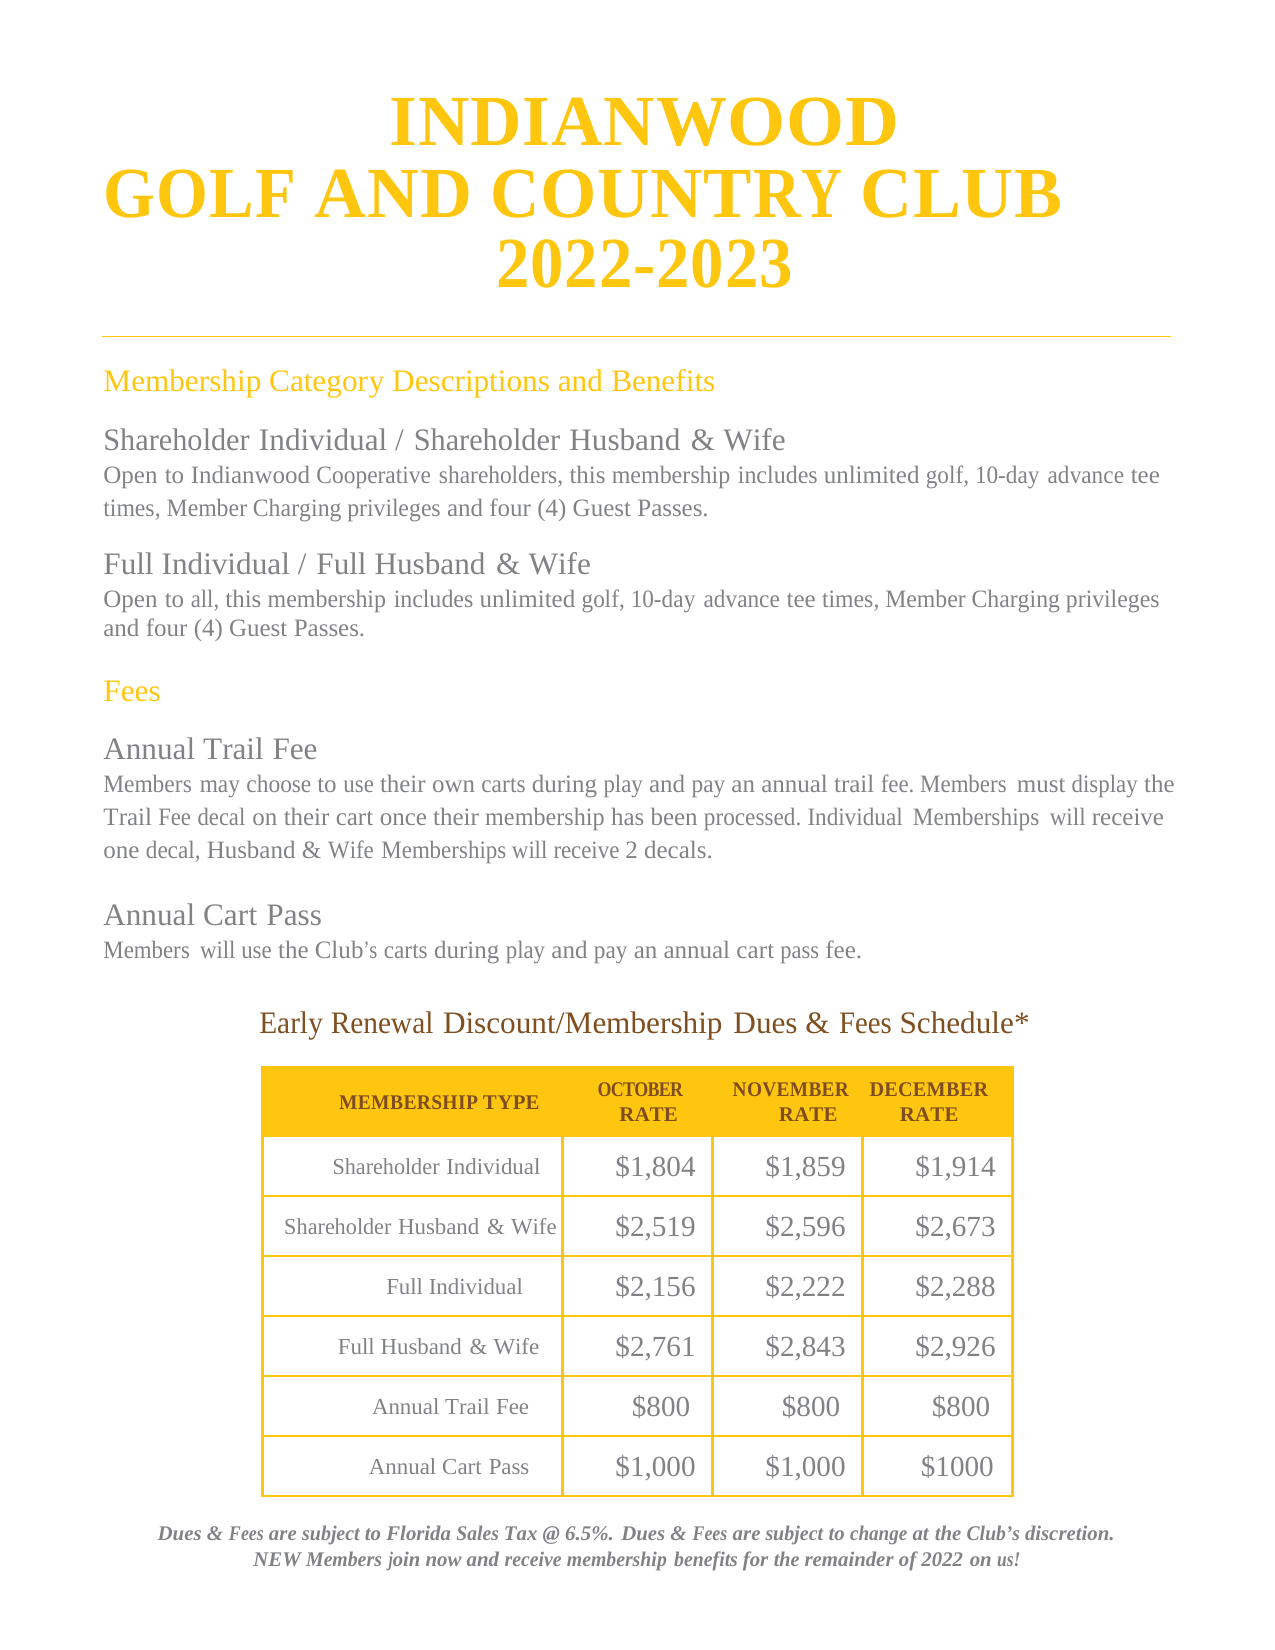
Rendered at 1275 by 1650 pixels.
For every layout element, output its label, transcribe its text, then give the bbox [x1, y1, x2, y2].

table_header MEMBERSHIP TYPE [264, 1068, 561, 1135]
table_cell $1,000 [564, 1437, 711, 1495]
text NEW Members join now and receive membership benefits for the remainder of 2022 on us! [127, 1548, 1146, 1571]
text 2022-2023 [104, 232, 1185, 303]
table_cell $1,804 [564, 1137, 711, 1195]
text Members may choose to use their own carts during play and pay an annual trail fee. Members must display the Trail Fee decal on their cart once their membership has been processed. Individual Memberships will receive one decal, Husband & Wife Memberships will receive 2 decals. [103, 769, 1177, 864]
table_cell $2,222 [714, 1257, 861, 1315]
table_cell $1,914 [864, 1137, 1011, 1195]
text GOLF AND COUNTRY CLUB [104, 161, 1185, 232]
table_cell Full Individual [264, 1257, 561, 1315]
table_cell $2,519 [564, 1197, 711, 1255]
table_header NOVEMBER RATE [714, 1068, 861, 1135]
table_cell $1000 [864, 1437, 1011, 1495]
text Members will use the Club’s carts during play and pay an annual cart pass fee. [103, 935, 1185, 964]
table_cell $2,596 [714, 1197, 861, 1255]
table_cell $2,673 [864, 1197, 1011, 1255]
table_cell Full Husband & Wife [264, 1317, 561, 1375]
table_cell $2,926 [864, 1317, 1011, 1375]
table_cell Annual Trail Fee [264, 1377, 561, 1435]
text Membership Category Descriptions and Benefits [103, 362, 1185, 398]
table_header DECEMBER RATE [864, 1068, 1011, 1135]
table_cell Shareholder Individual [264, 1137, 561, 1195]
table_cell $800 [864, 1377, 1011, 1435]
table_cell $800 [714, 1377, 861, 1435]
table_cell Shareholder Husband & Wife [264, 1197, 561, 1255]
table_header OCTOBER RATE [564, 1068, 711, 1135]
table_cell $2,843 [714, 1317, 861, 1375]
table_cell $2,288 [864, 1257, 1011, 1315]
text Early Renewal Discount/Membership Dues & Fees Schedule* [103, 1004, 1185, 1040]
text Full Individual / Full Husband & Wife [103, 545, 1185, 581]
table_cell $1,000 [714, 1437, 861, 1495]
table_cell $2,761 [564, 1317, 711, 1375]
text Dues & Fees are subject to Florida Sales Tax @ 6.5%. Dues & Fees are subject to change at the Club’s discretion. [127, 1521, 1146, 1545]
text Open to all, this membership includes unlimited golf, 10-day advance tee times, Member Charging privileges and four (4) Guest Passes. [103, 584, 1185, 642]
text Annual Cart Pass [103, 896, 1185, 932]
table_cell Annual Cart Pass [264, 1437, 561, 1495]
table_cell $800 [564, 1377, 711, 1435]
text Fees [103, 672, 1185, 708]
text Shareholder Individual / Shareholder Husband & Wife [103, 421, 1185, 457]
text Annual Trail Fee [103, 730, 1185, 766]
text Open to Indianwood Cooperative shareholders, this membership includes unlimited golf, 10-day advance tee times, Member Charging privileges and four (4) Guest Passes. [103, 460, 1162, 522]
table_cell $2,156 [564, 1257, 711, 1315]
text INDIANWOOD [104, 81, 1185, 161]
table_cell $1,859 [714, 1137, 861, 1195]
